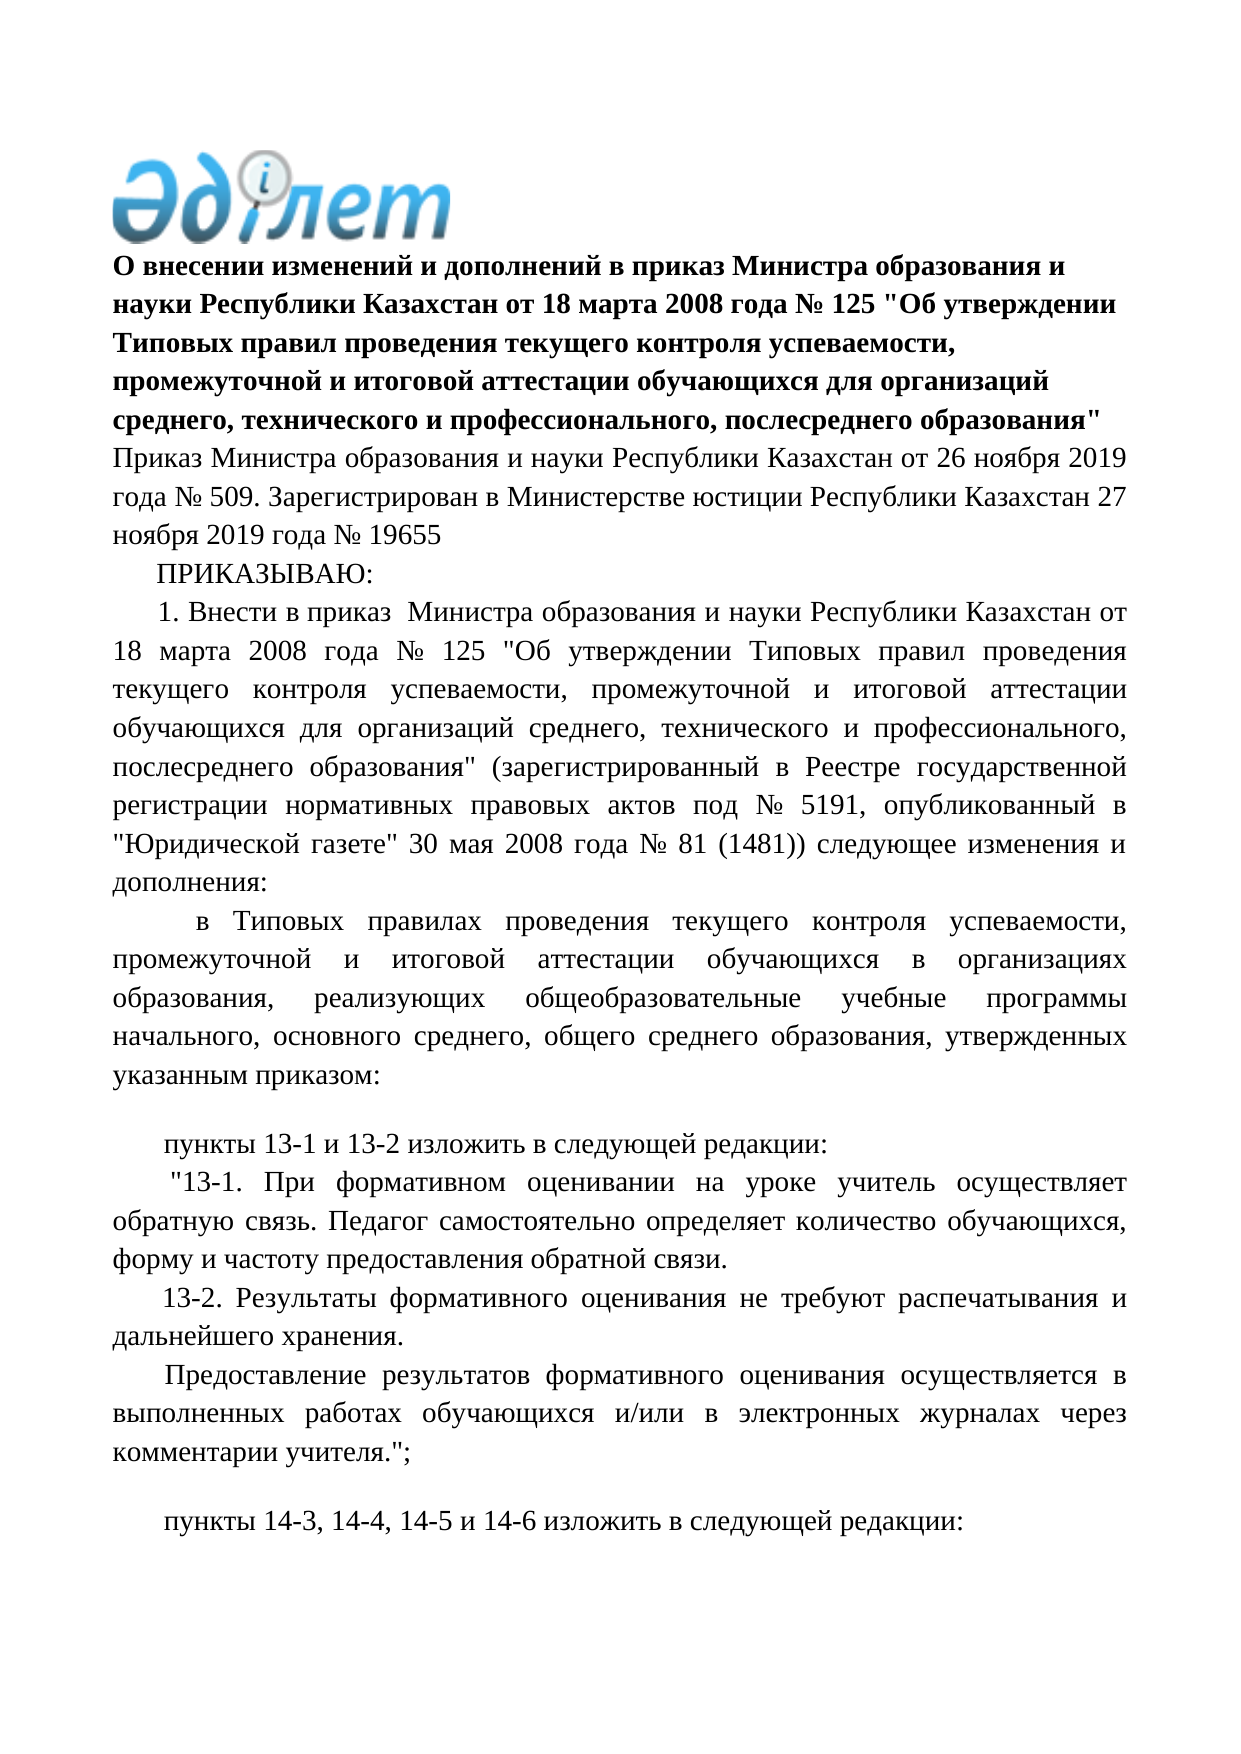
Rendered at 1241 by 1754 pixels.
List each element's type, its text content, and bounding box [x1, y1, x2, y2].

text О внесении изменений и дополнений в приказ Министра образования и науки Республики Казахстан от 18 марта 2008 года № 125 "Об утверждении Типовых правил проведения текущего контроля успеваемости, промежуточной и итоговой аттестации обучающихся для организаций среднего, технического и профессионального, послесреднего образования" [112, 248, 1128, 435]
text 13-2. Результаты формативного оценивания не требуют распечатывания и дальнейшего хранения. [112, 1280, 1128, 1352]
text ПРИКАЗЫВАЮ: [112, 556, 1128, 589]
text пункты 13-1 и 13-2 изложить в следующей редакции: [112, 1126, 1128, 1159]
text Приказ Министра образования и науки Республики Казахстан от 26 ноября 2019 года № 509. Зарегистрирован в Министерстве юстиции Республики Казахстан 27 ноября 2019 года № 19655 [112, 440, 1128, 551]
picture [112, 150, 451, 244]
text 1. Внести в приказ Министра образования и науки Республики Казахстан от 18 марта 2008 года № 125 "Об утверждении Типовых правил проведения текущего контроля успеваемости, промежуточной и итоговой аттестации обучающихся для организаций среднего, технического и профессионального, послесреднего образования" (зарегистрированный в Реестре государственной регистрации нормативных правовых актов под № 5191, опубликованный в "Юридической газете" 30 мая 2008 года № 81 (1481)) следующее изменения и дополнения: [112, 594, 1128, 898]
text в Типовых правилах проведения текущего контроля успеваемости, промежуточной и итоговой аттестации обучающихся в организациях образования, реализующих общеобразовательные учебные программы начального, основного среднего, общего среднего образования, утвержденных указанным приказом: [112, 903, 1128, 1091]
text Предоставление результатов формативного оценивания осуществляется в выполненных работах обучающихся и/или в электронных журналах через комментарии учителя."; [112, 1357, 1128, 1468]
text "13-1. При формативном оценивании на уроке учитель осуществляет обратную связь. Педагог самостоятельно определяет количество обучающихся, форму и частоту предоставления обратной связи. [112, 1164, 1128, 1275]
text пункты 14-3, 14-4, 14-5 и 14-6 изложить в следующей редакции: [112, 1503, 1128, 1536]
